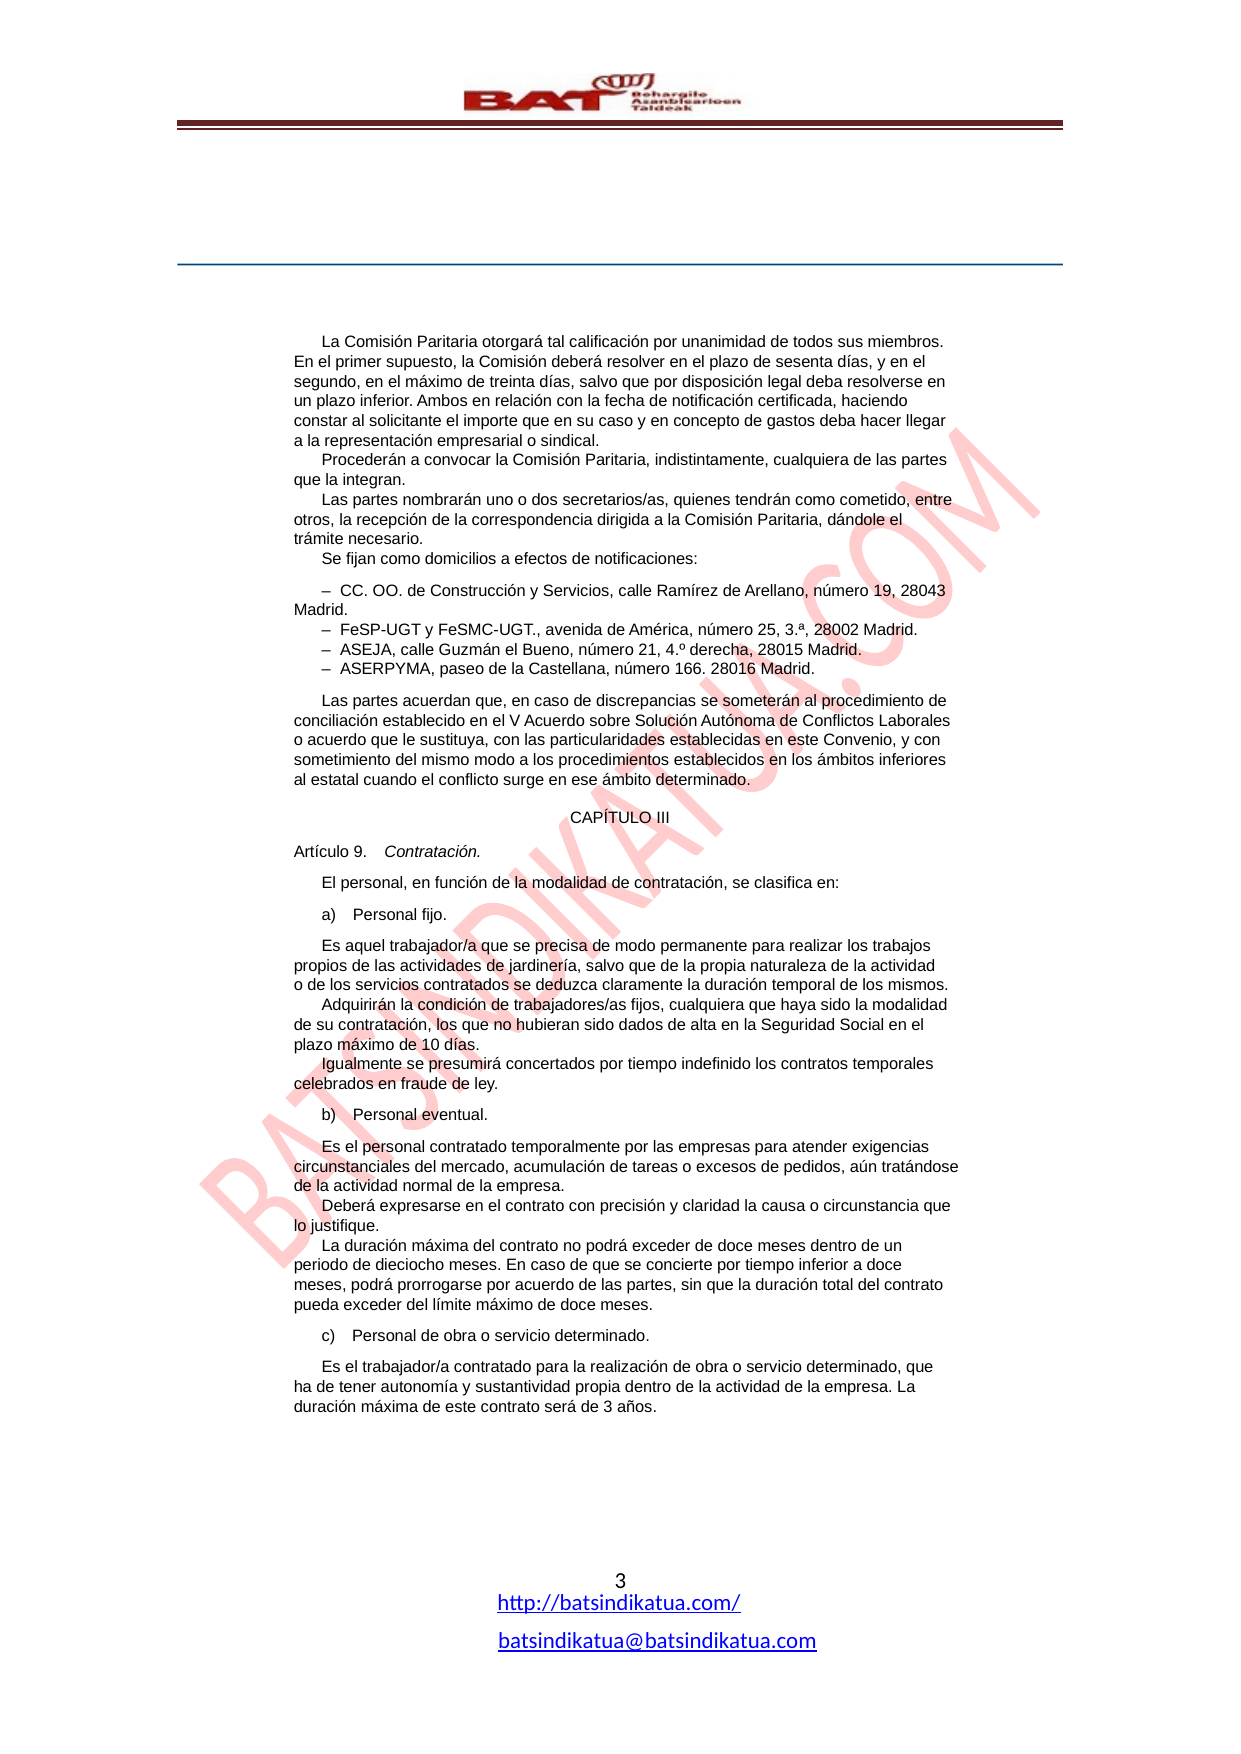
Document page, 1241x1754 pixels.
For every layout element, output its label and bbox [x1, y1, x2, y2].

picture [463, 73, 777, 119]
